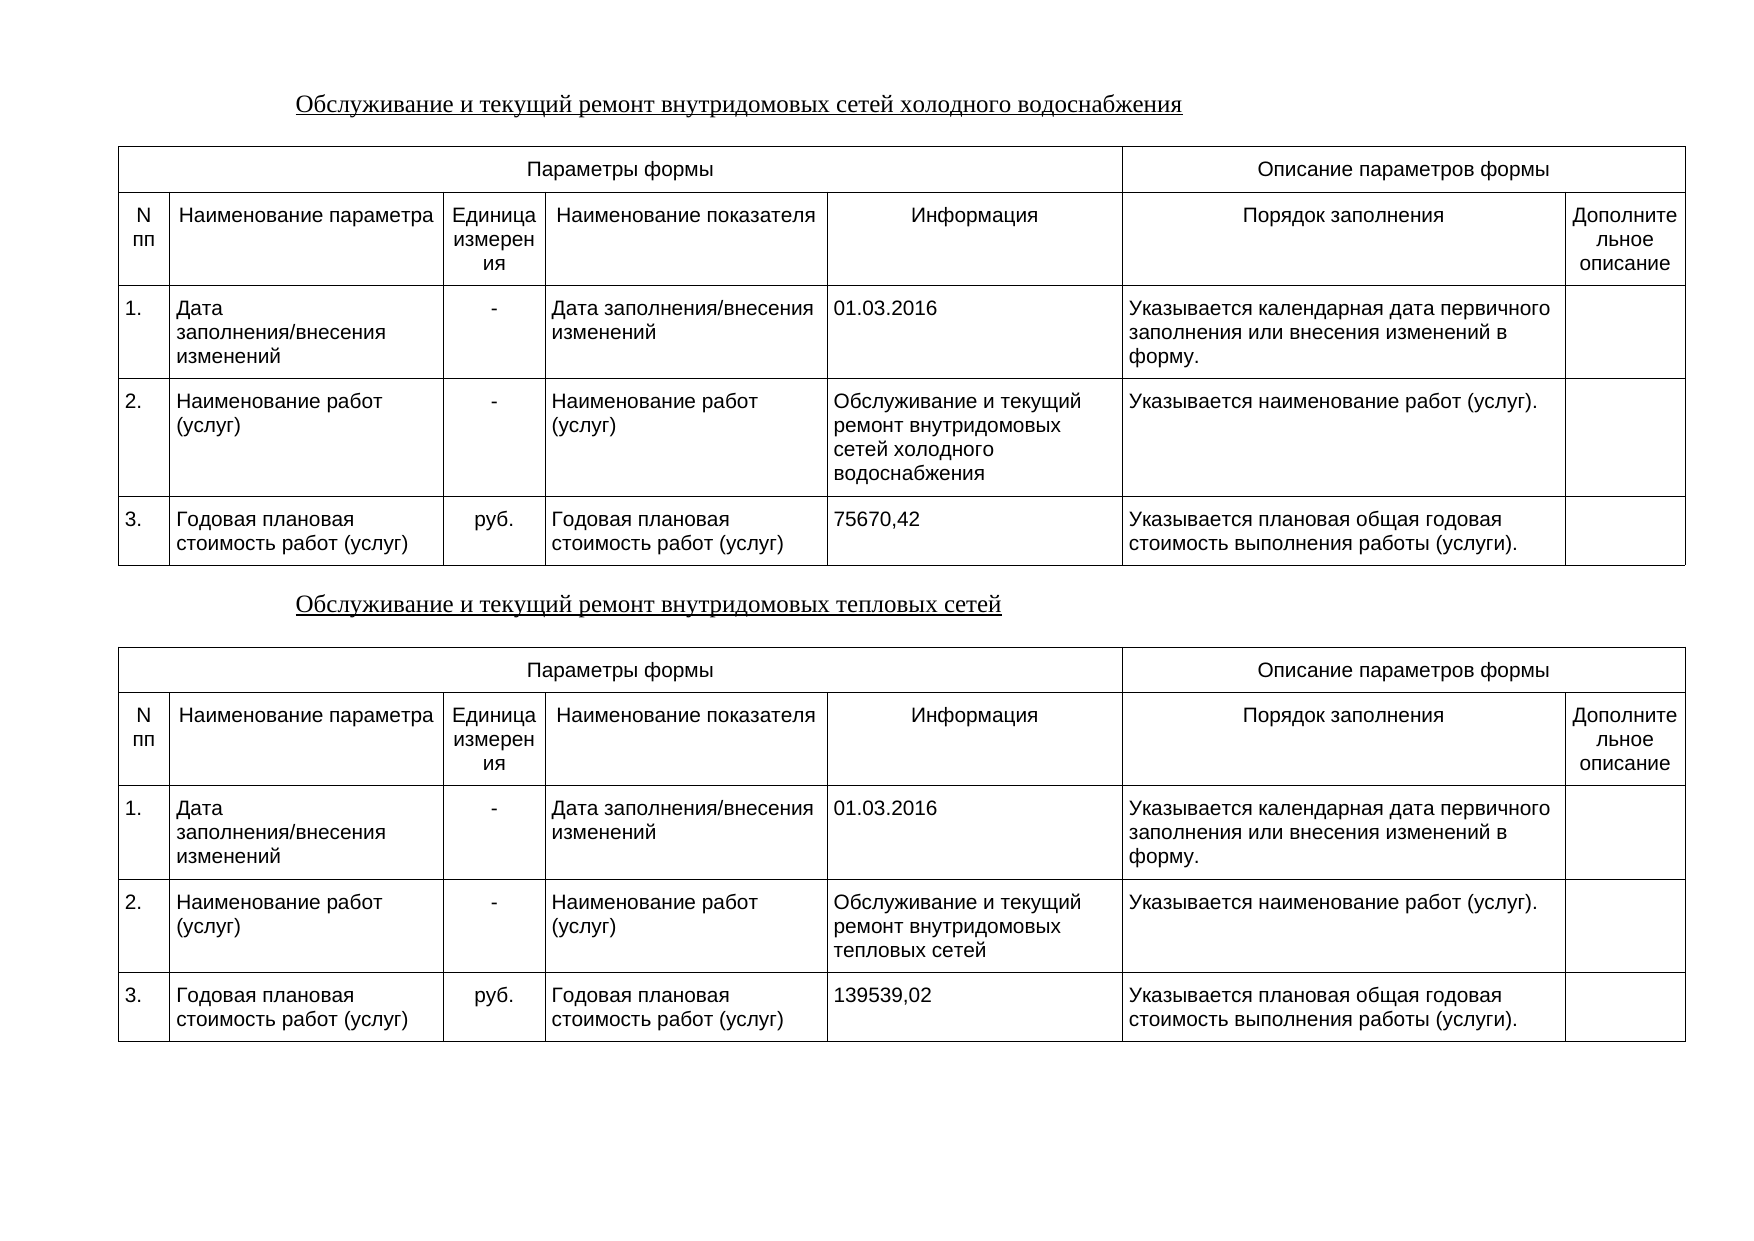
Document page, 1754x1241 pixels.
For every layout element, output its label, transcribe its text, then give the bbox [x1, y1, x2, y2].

table_cell - [444, 286, 545, 378]
table_cell Годовая плановая стоимость работ (услуг) [170, 497, 443, 565]
table_cell Наименование работ (услуг) [170, 880, 443, 972]
table_cell Указывается календарная дата первичного заполнения или внесения изменений в форму. [1123, 786, 1565, 879]
table_cell Указывается плановая общая годовая стоимость выполнения работы (услуги). [1123, 497, 1565, 565]
table_cell Информация [828, 693, 1122, 785]
text Обслуживание и текущий ремонт внутридомовых сетей холодного водоснабжения [118, 89, 1636, 117]
table_cell Информация [828, 193, 1122, 285]
table_cell [1566, 379, 1685, 496]
table_cell 2. [119, 379, 169, 496]
table_header Описание параметров формы [1123, 648, 1685, 692]
table_cell [1566, 286, 1685, 378]
table_cell [1566, 880, 1685, 972]
table_cell Указывается наименование работ (услуг). [1123, 379, 1565, 496]
table_cell 01.03.2016 [828, 786, 1122, 879]
table_cell Наименование работ (услуг) [170, 379, 443, 496]
table_cell [1566, 497, 1685, 565]
table_cell Указывается плановая общая годовая стоимость выполнения работы (услуги). [1123, 973, 1565, 1041]
table_cell - [444, 880, 545, 972]
table_header Параметры формы [119, 648, 1122, 692]
table_cell 01.03.2016 [828, 286, 1122, 378]
table_cell [1566, 973, 1685, 1041]
table_cell Наименование параметра [170, 693, 443, 785]
table_cell Годовая плановая стоимость работ (услуг) [170, 973, 443, 1041]
table_cell Порядок заполнения [1123, 693, 1565, 785]
table_cell Наименование показателя [546, 693, 827, 785]
table_cell 1. [119, 286, 169, 378]
table_cell N пп [119, 693, 169, 785]
table_cell Обслуживание и текущий ремонт внутридомовых сетей холодного водоснабжения [828, 379, 1122, 496]
table_header Описание параметров формы [1123, 147, 1685, 192]
table_cell Годовая плановая стоимость работ (услуг) [546, 497, 827, 565]
table_cell - [444, 786, 545, 879]
table_cell руб. [444, 497, 545, 565]
text Обслуживание и текущий ремонт внутридомовых тепловых сетей [118, 589, 1636, 618]
table_cell [1566, 786, 1685, 879]
table_cell Годовая плановая стоимость работ (услуг) [546, 973, 827, 1041]
table_cell 1. [119, 786, 169, 879]
table_cell Дата заполнения/внесения изменений [170, 286, 443, 378]
table_cell Порядок заполнения [1123, 193, 1565, 285]
table_cell Дата заполнения/внесения изменений [546, 786, 827, 879]
table_cell Наименование работ (услуг) [546, 379, 827, 496]
table_cell Единица измерения [444, 193, 545, 285]
table_cell Дополнительное описание [1566, 693, 1685, 785]
table_cell Дата заполнения/внесения изменений [170, 786, 443, 879]
table_cell Наименование показателя [546, 193, 827, 285]
table_cell - [444, 379, 545, 496]
table_cell Наименование работ (услуг) [546, 880, 827, 972]
table_cell Дата заполнения/внесения изменений [546, 286, 827, 378]
table_cell Указывается календарная дата первичного заполнения или внесения изменений в форму. [1123, 286, 1565, 378]
table_header Параметры формы [119, 147, 1122, 192]
table_cell 3. [119, 497, 169, 565]
table_cell руб. [444, 973, 545, 1041]
table_cell Единица измерения [444, 693, 545, 785]
table_cell Наименование параметра [170, 193, 443, 285]
table_cell N пп [119, 193, 169, 285]
table_cell 75670,42 [828, 497, 1122, 565]
table_cell 3. [119, 973, 169, 1041]
table_cell Указывается наименование работ (услуг). [1123, 880, 1565, 972]
table_cell 139539,02 [828, 973, 1122, 1041]
table_cell 2. [119, 880, 169, 972]
table_cell Дополнительное описание [1566, 193, 1685, 285]
table_cell Обслуживание и текущий ремонт внутридомовых тепловых сетей [828, 880, 1122, 972]
